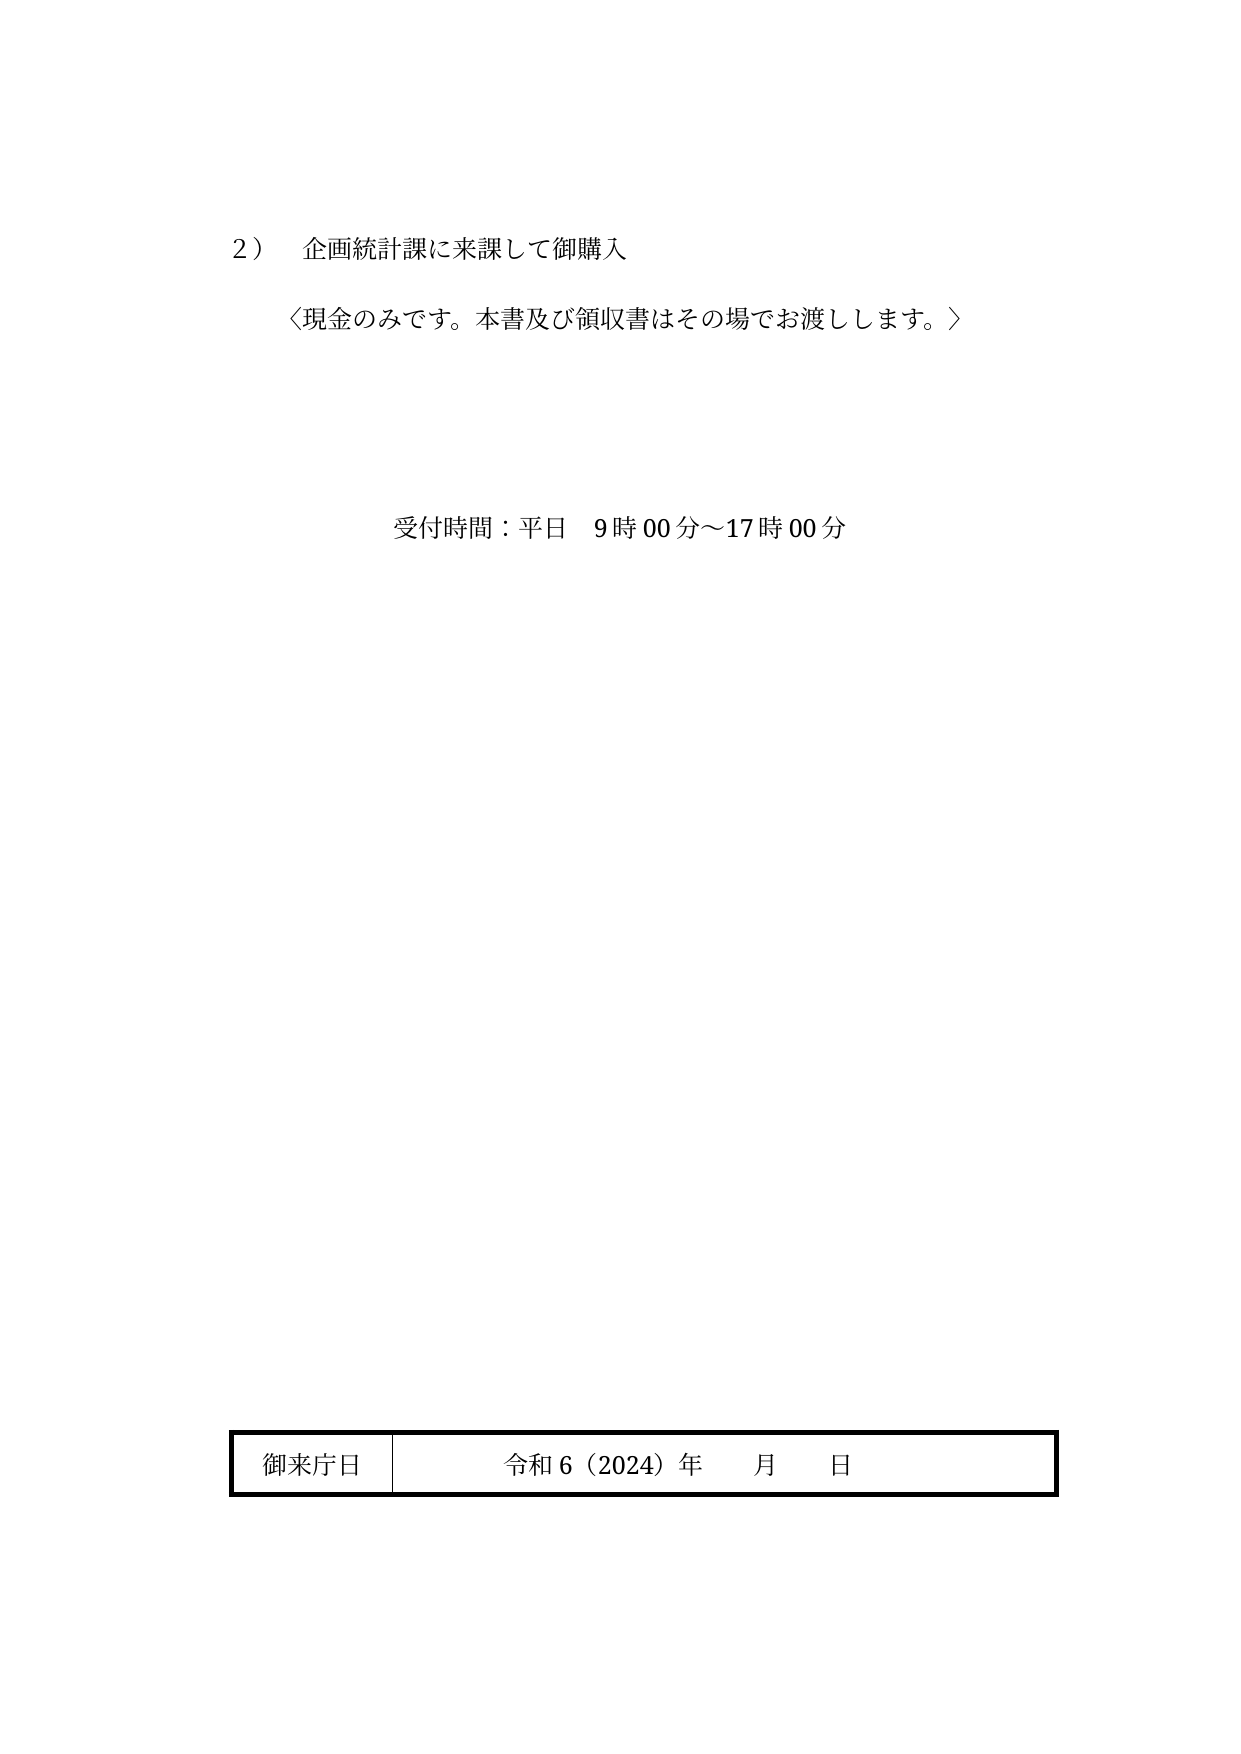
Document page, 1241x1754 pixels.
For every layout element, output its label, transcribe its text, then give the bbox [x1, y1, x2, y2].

table_header 御来庁日 [234, 1435, 392, 1492]
table_header 令和6（2024）年 月 日 [393, 1435, 1054, 1492]
text ２） 企画統計課に来課して御購入 [177, 213, 1063, 283]
text 受付時間：平日 9時00分～17時00分 [177, 492, 1063, 561]
text 〈現金のみです。本書及び領収書はその場でお渡しします。〉 [177, 283, 1063, 352]
